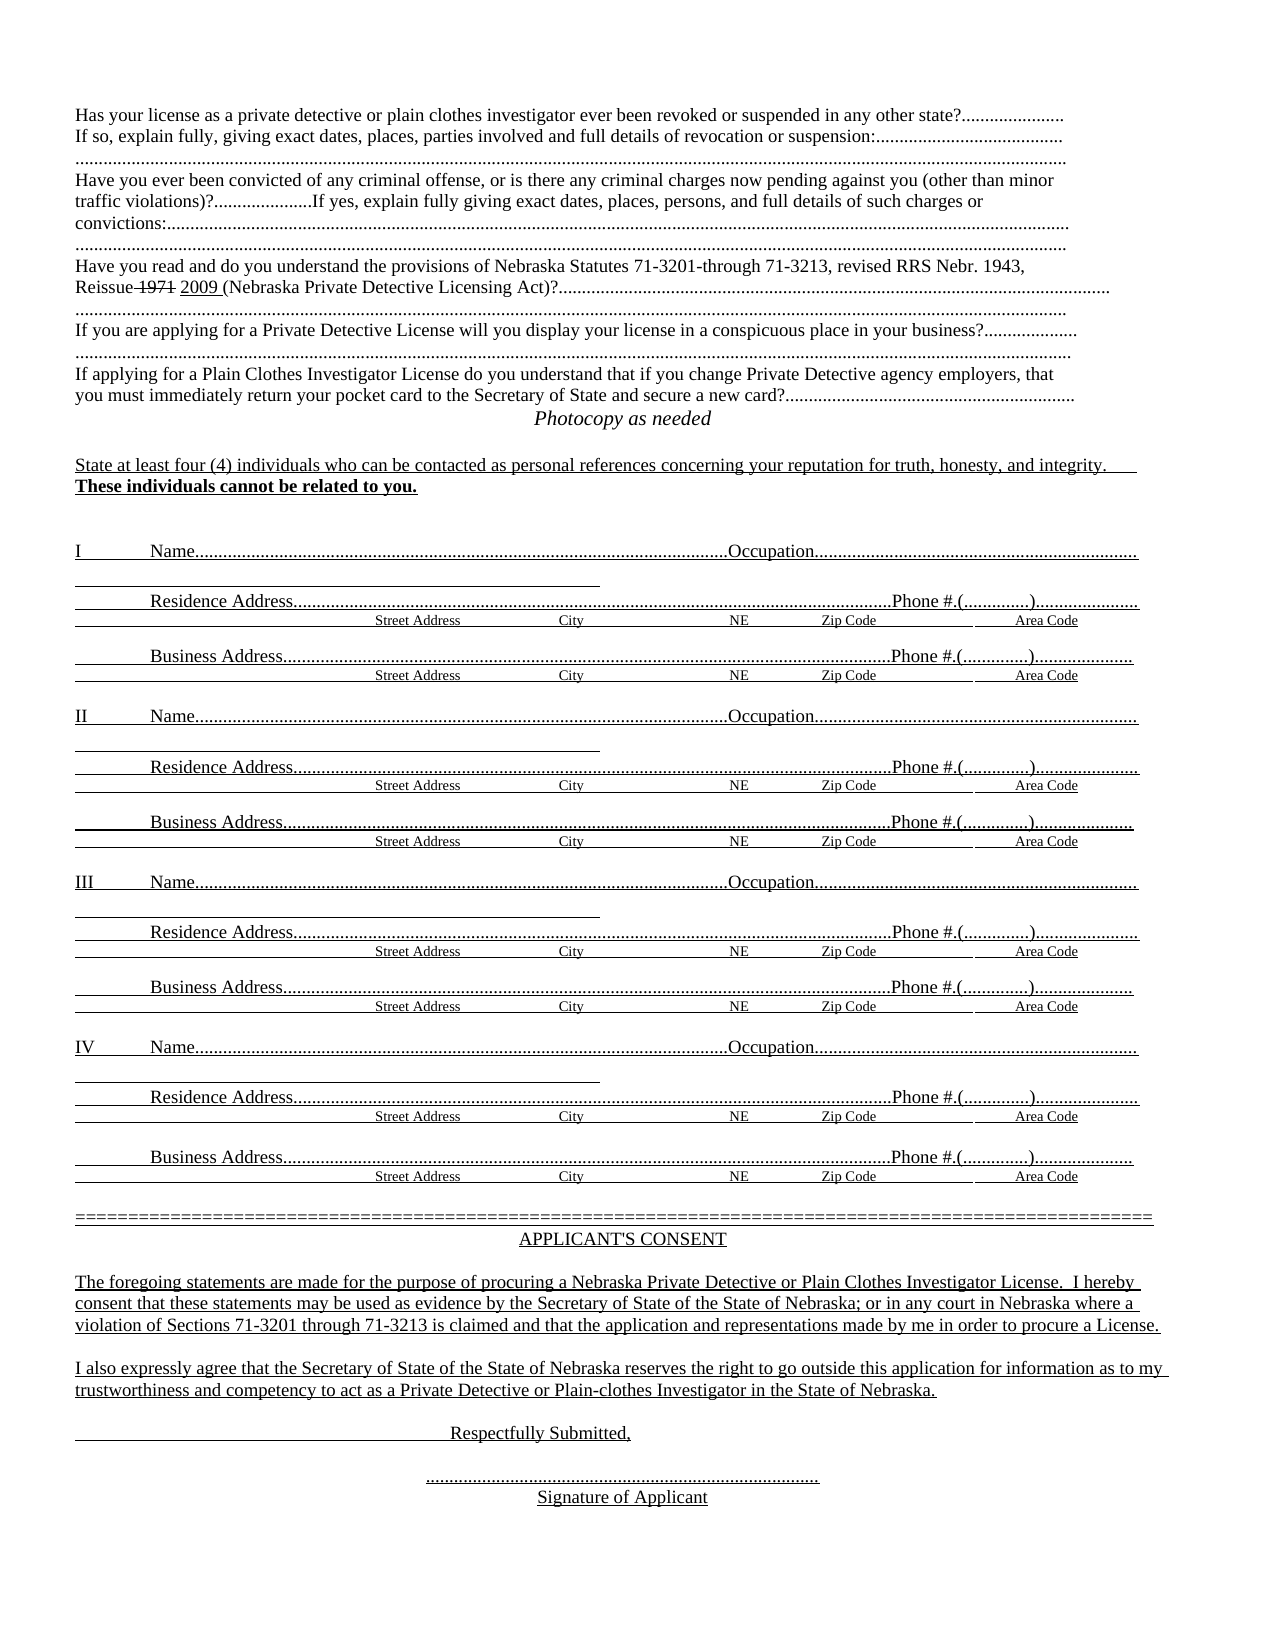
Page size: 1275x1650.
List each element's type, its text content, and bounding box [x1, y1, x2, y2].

text ..................................................................................................................................................................................................................... [75, 341, 1170, 362]
text Residence Address................................................................................................................................Phone #.(..............)...................... [75, 756, 1170, 777]
text Residence Address................................................................................................................................Phone #.(..............)...................... [75, 1086, 1170, 1108]
text Street Address City NE Zip Code Area Code [75, 667, 1170, 684]
text Street Address City NE Zip Code Area Code [75, 1168, 1170, 1184]
text State at least four (4) individuals who can be contacted as personal references concerning your reputation for truth, honesty, and integrity. [75, 454, 1170, 475]
text If you are applying for a Private Detective License will you display your license in a conspicuous place in your business?.................... [75, 319, 1170, 341]
text III Name..................................................................................................................Occupation..................................................................... [75, 871, 1170, 892]
text Street Address City NE Zip Code Area Code [75, 777, 1170, 794]
text These individuals cannot be related to you. [75, 475, 1170, 497]
text I Name..................................................................................................................Occupation..................................................................... [75, 540, 1170, 562]
text If so, explain fully, giving exact dates, places, parties involved and full details of revocation or suspension:........................................ [75, 125, 1170, 147]
text If applying for a Plain Clothes Investigator License do you understand that if you change Private Detective agency employers, that [75, 362, 1170, 384]
text Street Address City NE Zip Code Area Code [75, 1108, 1170, 1124]
text Have you ever been convicted of any criminal offense, or is there any criminal charges now pending against you (other than minor [75, 168, 1170, 190]
text ====================================================================================================== [75, 1206, 1170, 1228]
text I also expressly agree that the Secretary of State of the State of Nebraska reserves the right to go outside this application for information as to my trustworthiness and competency to act as a Private Detective or Plain-clothes Investigator in the State of Nebraska. [75, 1357, 1170, 1400]
text Signature of Applicant [75, 1486, 1170, 1508]
text Business Address..................................................................................................................................Phone #.(..............)..................... [75, 645, 1170, 667]
text APPLICANT'S CONSENT [75, 1228, 1170, 1249]
text Has your license as a private detective or plain clothes investigator ever been revoked or suspended in any other state?...................... [75, 104, 1170, 125]
text Respectfully Submitted, [75, 1422, 1170, 1443]
text Residence Address................................................................................................................................Phone #.(..............)...................... [75, 921, 1170, 942]
text Business Address..................................................................................................................................Phone #.(..............)..................... [75, 1146, 1170, 1168]
text Street Address City NE Zip Code Area Code [75, 942, 1170, 959]
text Have you read and do you understand the provisions of Nebraska Statutes 71-3201-through 71-3213, revised RRS Nebr. 1943, [75, 255, 1170, 276]
text Street Address City NE Zip Code Area Code [75, 832, 1170, 849]
text Street Address City NE Zip Code Area Code [75, 612, 1170, 629]
text Business Address..................................................................................................................................Phone #.(..............)..................... [75, 811, 1170, 832]
text Business Address..................................................................................................................................Phone #.(..............)..................... [75, 976, 1170, 998]
text IV Name..................................................................................................................Occupation..................................................................... [75, 1036, 1170, 1057]
text The foregoing statements are made for the purpose of procuring a Nebraska Private Detective or Plain Clothes Investigator License. I hereby consent that these statements may be used as evidence by the Secretary of State of the State of Nebraska; or in any court in Nebraska where a violation of Sections 71-3201 through 71-3213 is claimed and that the application and representations made by me in order to procure a License. [75, 1271, 1170, 1335]
text Residence Address................................................................................................................................Phone #.(..............)...................... [75, 590, 1170, 612]
text Photocopy as needed [75, 406, 1170, 430]
text traffic violations)?.....................If yes, explain fully giving exact dates, places, persons, and full details of such charges or convictions:................................................................................................................................................................................................. [75, 190, 1170, 233]
text .................................................................................... [75, 1465, 1170, 1486]
text you must immediately return your pocket card to the Secretary of State and secure a new card?.............................................................. [75, 384, 1170, 406]
text Street Address City NE Zip Code Area Code [75, 998, 1170, 1014]
text II Name..................................................................................................................Occupation..................................................................... [75, 705, 1170, 727]
text Reissue 1971 2009 (Nebraska Private Detective Licensing Act)?...................................................................................................................... [75, 276, 1170, 298]
